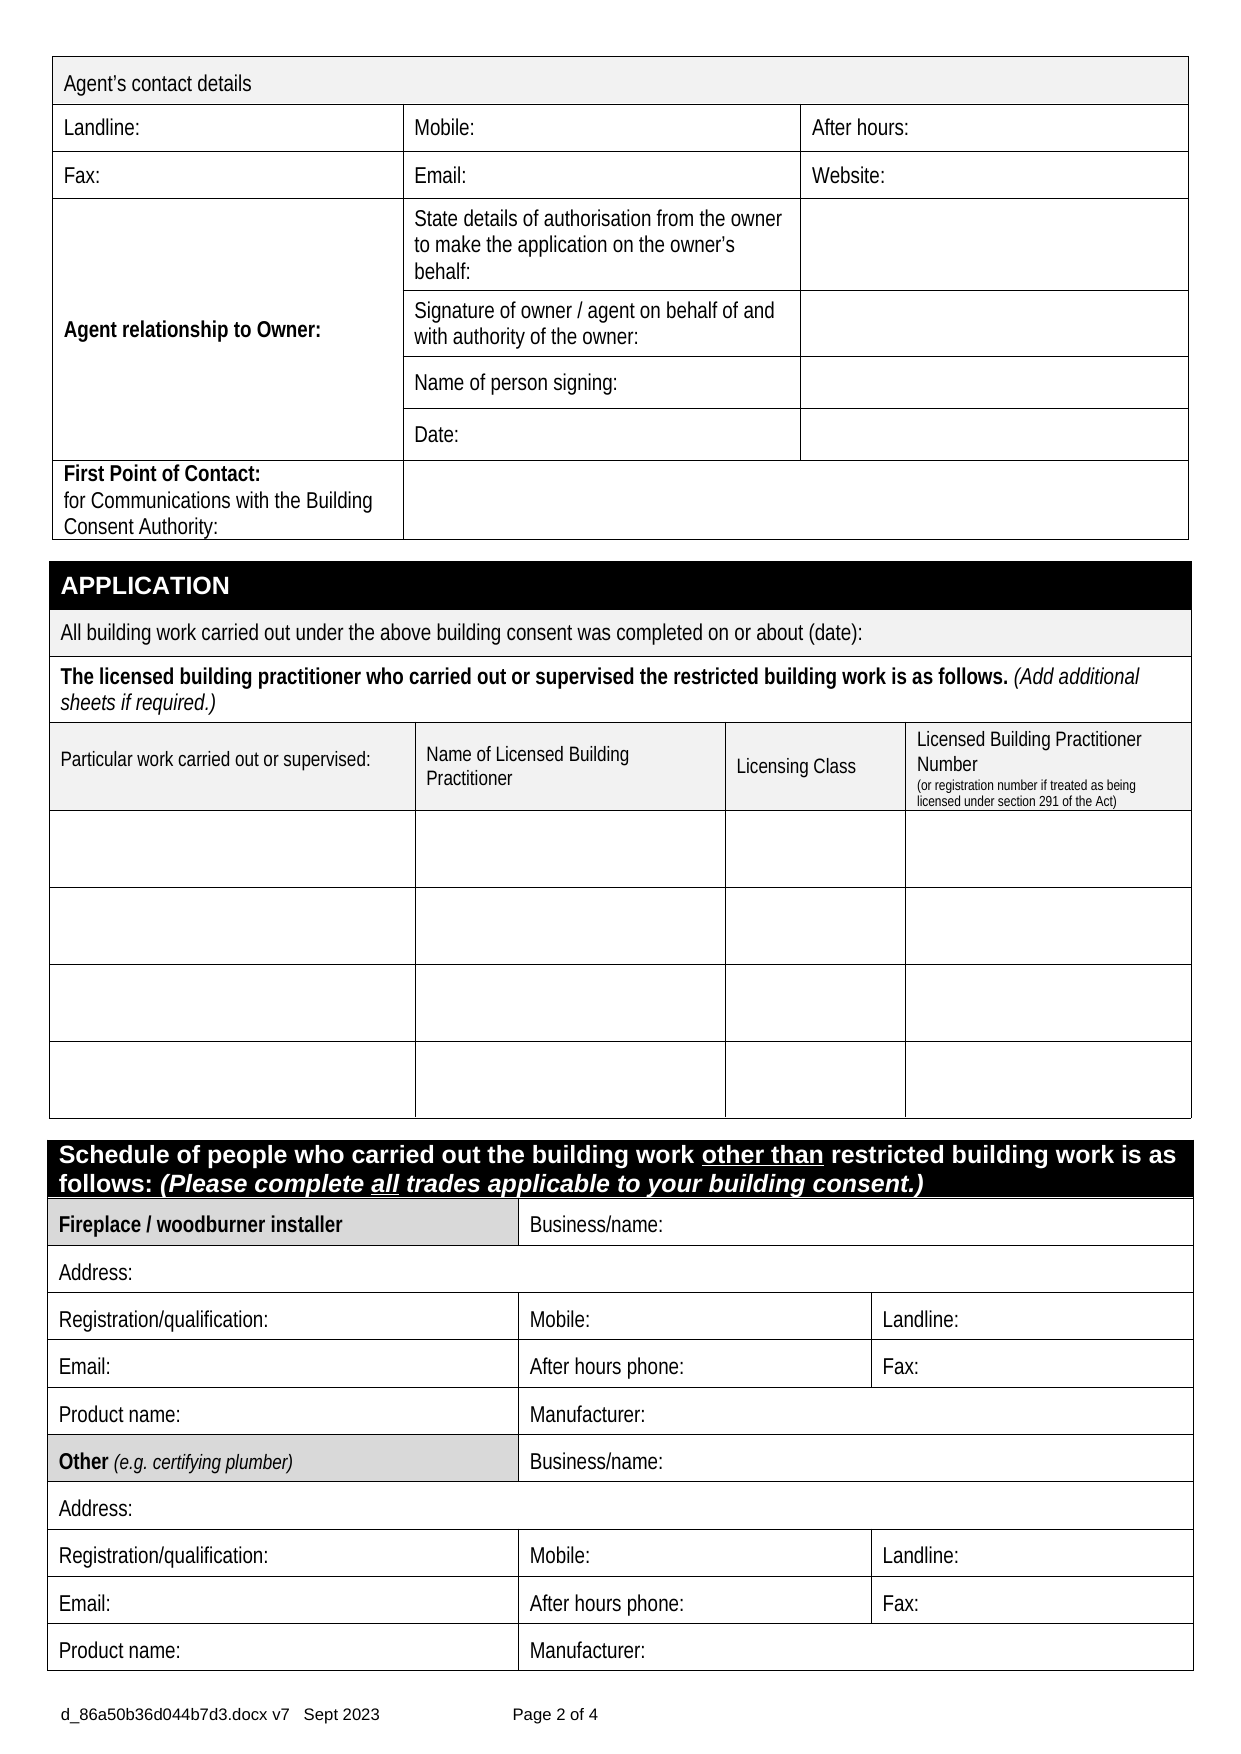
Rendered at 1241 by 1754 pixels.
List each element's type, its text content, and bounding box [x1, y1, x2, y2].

table_cell Agent’s contact details [53, 57, 1188, 103]
table_cell Particular work carried out or supervised: [50, 723, 415, 810]
table_cell [50, 811, 415, 887]
table_cell [50, 965, 415, 1041]
table_cell Registration/qualification: [48, 1293, 518, 1339]
table_cell [726, 1042, 905, 1117]
table_cell [404, 461, 1188, 539]
table_cell Manufacturer: [519, 1388, 1193, 1434]
table_cell Email: [48, 1577, 518, 1623]
table_cell [801, 199, 1188, 290]
table_cell Email: [48, 1340, 518, 1387]
table_cell Other (e.g. certifying plumber) [48, 1435, 518, 1481]
table_cell [416, 811, 725, 887]
table_cell [906, 811, 1191, 887]
table_cell Mobile: [519, 1293, 871, 1339]
table_cell Date: [404, 409, 800, 460]
table_cell The licensed building practitioner who carried out or supervised the restricted building work is as follows. (Add additional sheets if required.) [50, 657, 1191, 722]
table_cell Landline: [872, 1530, 1193, 1576]
table_cell Address: [48, 1482, 1193, 1528]
table_cell Fax: [53, 152, 403, 198]
table_cell Product name: [48, 1624, 518, 1670]
table_cell Address: [48, 1246, 1193, 1292]
table_cell Name of person signing: [404, 357, 800, 408]
table_cell Landline: [53, 105, 403, 151]
table_cell [906, 1042, 1191, 1117]
table_cell After hours phone: [519, 1340, 871, 1387]
table_cell Business/name: [519, 1199, 1193, 1245]
table_cell State details of authorisation from the owner to make the application on the owner’s behalf: [404, 199, 800, 290]
table_cell Signature of owner / agent on behalf of and with authority of the owner: [404, 291, 800, 356]
table_cell Licensing Class [726, 723, 905, 810]
table_cell Website: [801, 152, 1188, 198]
table_cell Business/name: [519, 1435, 1193, 1481]
table_cell All building work carried out under the above building consent was completed on or about (date): [50, 610, 1191, 656]
table_cell [906, 888, 1191, 964]
table_cell Mobile: [519, 1530, 871, 1576]
table_header Schedule of people who carried out the building work other than restricted building work is as follows: (Please complete all trades applicable to your building consent.) [48, 1141, 1193, 1197]
table_cell [726, 888, 905, 964]
table_header APPLICATION [50, 563, 1191, 609]
table_cell Fax: [872, 1340, 1193, 1387]
table_cell [726, 811, 905, 887]
table_cell Fax: [872, 1577, 1193, 1623]
table_cell Manufacturer: [519, 1624, 1193, 1670]
table_cell After hours phone: [519, 1577, 871, 1623]
table_cell [906, 965, 1191, 1041]
table_cell [50, 888, 415, 964]
table_cell Fireplace / woodburner installer [48, 1199, 518, 1245]
table_cell [50, 1042, 415, 1117]
table_cell Mobile: [404, 105, 800, 151]
table_cell Registration/qualification: [48, 1530, 518, 1576]
table_cell Name of Licensed Building Practitioner [416, 723, 725, 810]
table_cell After hours: [801, 105, 1188, 151]
table_cell [416, 1042, 725, 1117]
table_cell [801, 357, 1188, 408]
table_cell [416, 965, 725, 1041]
table_cell [801, 409, 1188, 460]
table_cell [801, 291, 1188, 356]
table_cell Licensed Building Practitioner Number (or registration number if treated as being licensed under section 291 of the Act) [906, 723, 1191, 810]
table_cell Landline: [872, 1293, 1193, 1339]
table_cell [726, 965, 905, 1041]
table_cell Agent relationship to Owner: [53, 199, 403, 460]
table_cell [416, 888, 725, 964]
table_cell Product name: [48, 1388, 518, 1434]
table_cell Email: [404, 152, 800, 198]
table_cell First Point of Contact: for Communications with the Building Consent Authority: [53, 461, 403, 539]
